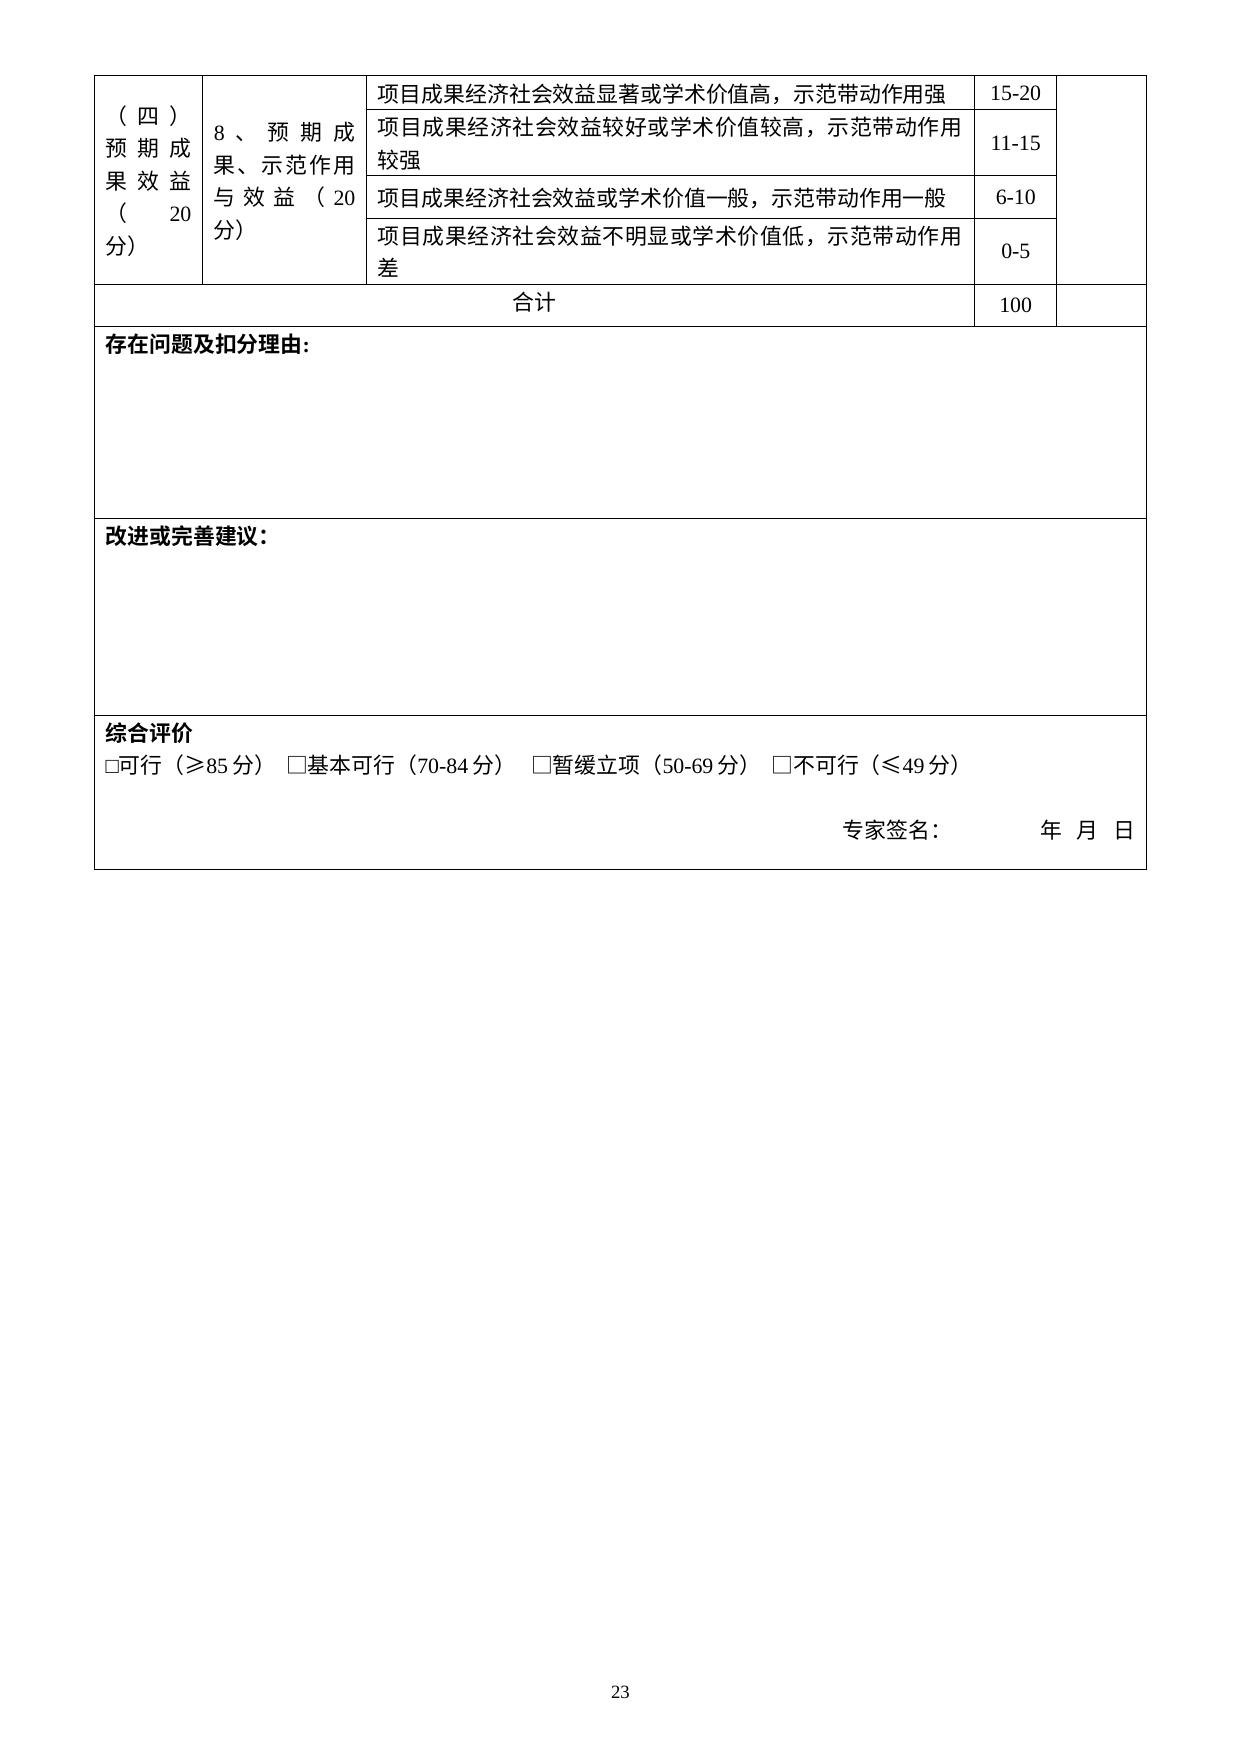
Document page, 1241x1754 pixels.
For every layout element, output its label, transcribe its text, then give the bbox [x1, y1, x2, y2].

table_cell [1057, 285, 1146, 326]
table_cell 综合评价 □可行（≥85分） □基本可行（70-84分） □暂缓立项（50-69分） □不可行（≤49分） 专家签名： 年 月 日 [95, 716, 1146, 869]
table_header 15-20 [975, 76, 1056, 109]
table_header 项目成果经济社会效益显著或学术价值高，示范带动作用强 [367, 76, 974, 109]
table_header [1057, 76, 1146, 283]
table_cell 项目成果经济社会效益较好或学术价值较高，示范带动作用较强 [367, 110, 974, 175]
table_cell 合计 [95, 285, 974, 326]
table_cell 项目成果经济社会效益不明显或学术价值低，示范带动作用差 [367, 219, 974, 283]
table_cell 6-10 [975, 176, 1056, 217]
table_cell 100 [975, 285, 1056, 326]
table_cell 11-15 [975, 110, 1056, 175]
table_cell 存在问题及扣分理由: [95, 327, 1146, 517]
table_cell 改进或完善建议： [95, 519, 1146, 714]
table_cell 0-5 [975, 219, 1056, 283]
table_header （四）预期成果效益（20分） [95, 76, 202, 283]
table_header 8、预期成果、示范作用与效益（20分） [203, 76, 366, 283]
table_cell 项目成果经济社会效益或学术价值一般，示范带动作用一般 [367, 176, 974, 217]
